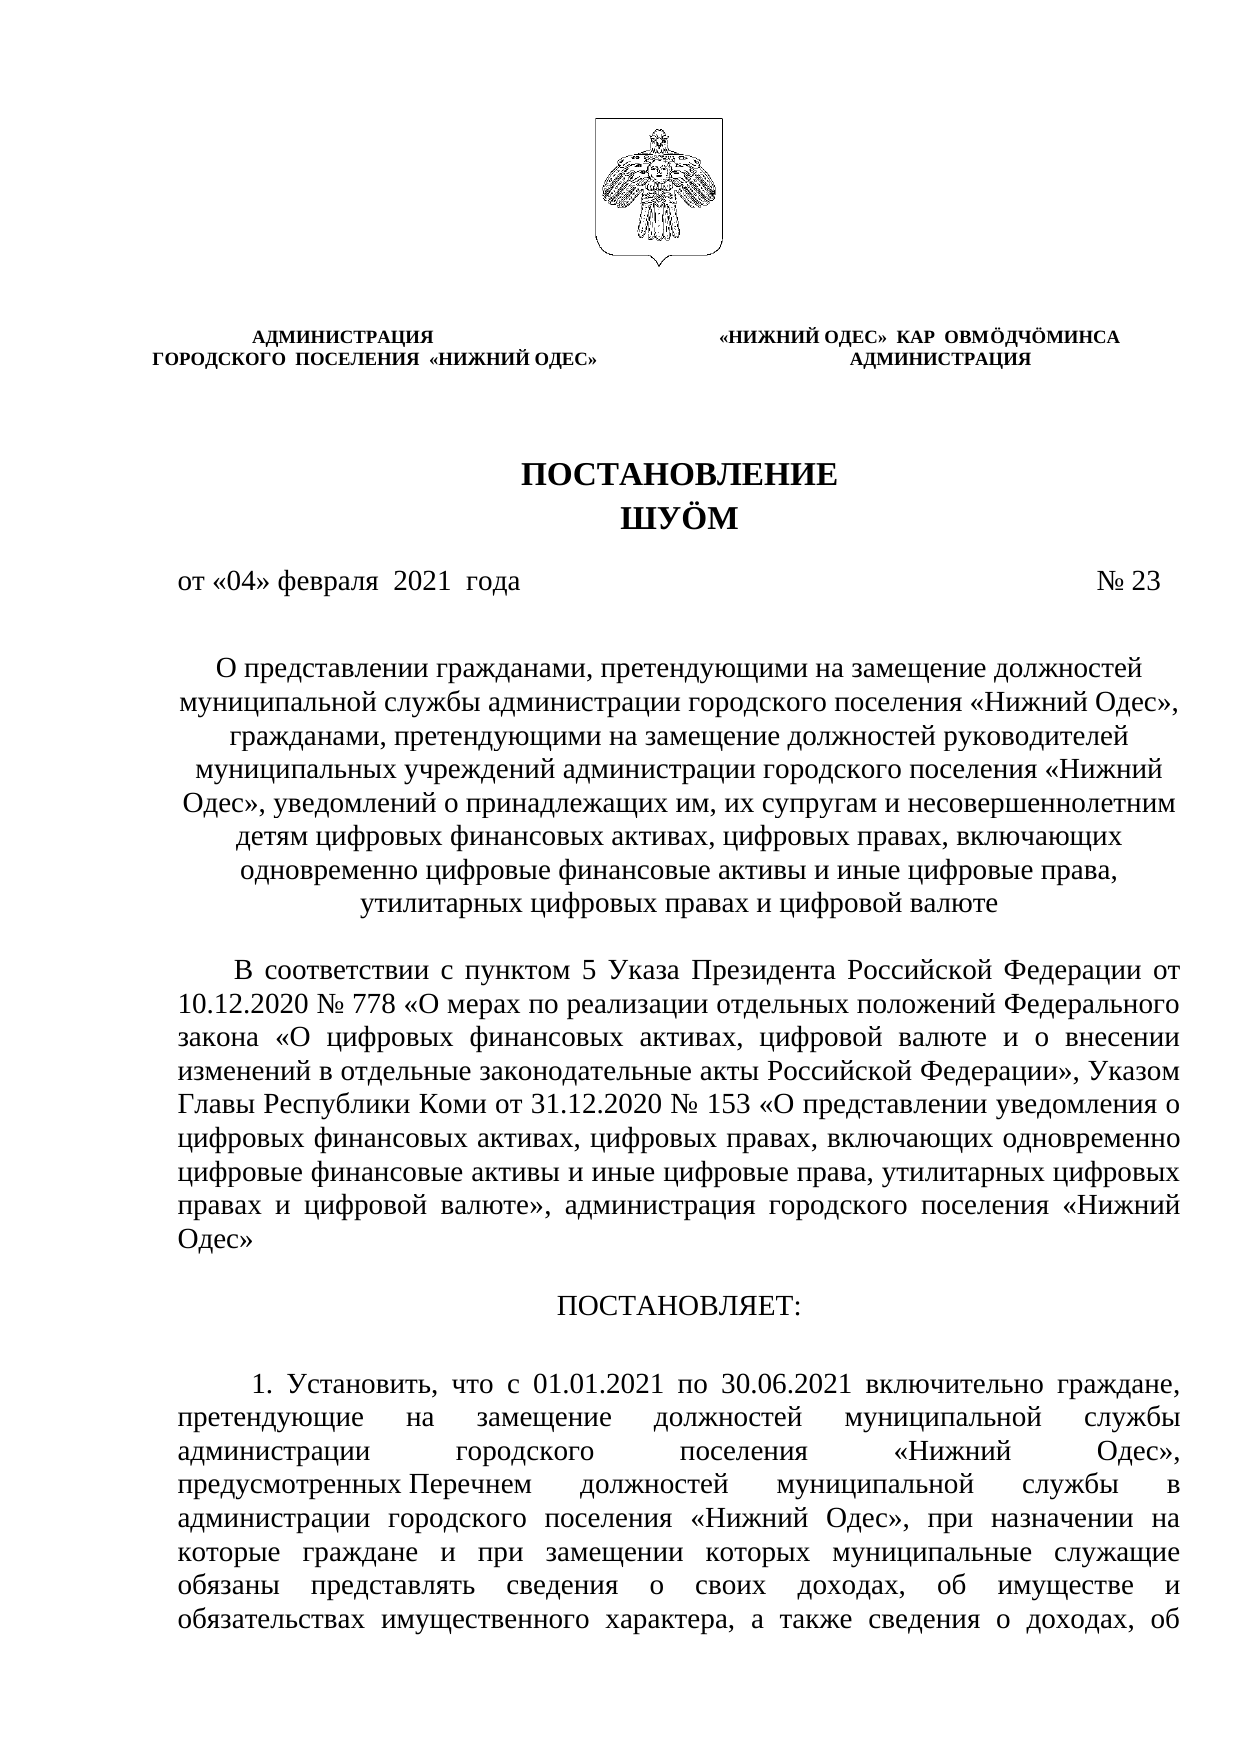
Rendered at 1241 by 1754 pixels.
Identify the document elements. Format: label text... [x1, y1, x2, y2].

text О представлении гражданами, претендующими на замещение должностей муниципальной службы администрации городского поселения «Нижний Одес», гражданами, претендующими на замещение должностей руководителей муниципальных учреждений администрации городского поселения «Нижний Одес», уведомлений о принадлежащих им, их супругам и несовершеннолетним детям цифровых финансовых активах, цифровых правах, включающих одновременно цифровые финансовые активы и иные цифровые права, утилитарных цифровых правах и цифровой валюте [177, 651, 360, 919]
text от «04» февраля 2021 года № 23 [177, 563, 1182, 597]
subtitle АДМИНИСТРАЦИЯ «НИЖНИЙ ОДЕС» КАР ОВМÖДЧÖМИНСА [118, 326, 1182, 348]
text О представлении гражданами, претендующими на замещение должностей муниципальной службы администрации городского поселения «Нижний Одес», гражданами, претендующими на замещение должностей руководителей муниципальных учреждений администрации городского поселения «Нижний Одес», уведомлений о принадлежащих им, их супругам и несовершеннолетним детям цифровых финансовых активах, цифровых правах, включающих одновременно цифровые финансовые активы и иные цифровые права, утилитарных цифровых правах и цифровой валюте [999, 651, 1181, 919]
text ШУÖМ [177, 498, 1182, 537]
text ПОСТАНОВЛЯЕТ: [177, 1288, 1181, 1321]
text В соответствии с пунктом 5 Указа Президента Российской Федерации от 10.12.2020 № 778 «О мерах по реализации отдельных положений Федерального закона «О цифровых финансовых активах, цифровой валюте и о внесении изменений в отдельные законодательные акты Российской Федерации», Указом Главы Республики Коми от 31.12.2020 № 153 «О представлении уведомления о цифровых финансовых активах, цифровых правах, включающих одновременно цифровые финансовые активы и иные цифровые права, утилитарных цифровых правах и цифровой валюте», администрация городского поселения «Нижний Одес» [177, 1187, 1181, 1254]
subtitle ПОСТАНОВЛЕНИЕ [177, 454, 1182, 492]
picture [589, 118, 729, 269]
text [177, 1366, 1181, 1634]
text ГОРОДСКОГО ПОСЕЛЕНИЯ «НИЖНИЙ ОДЕС» АДМИНИСТРАЦИЯ [148, 348, 1182, 369]
